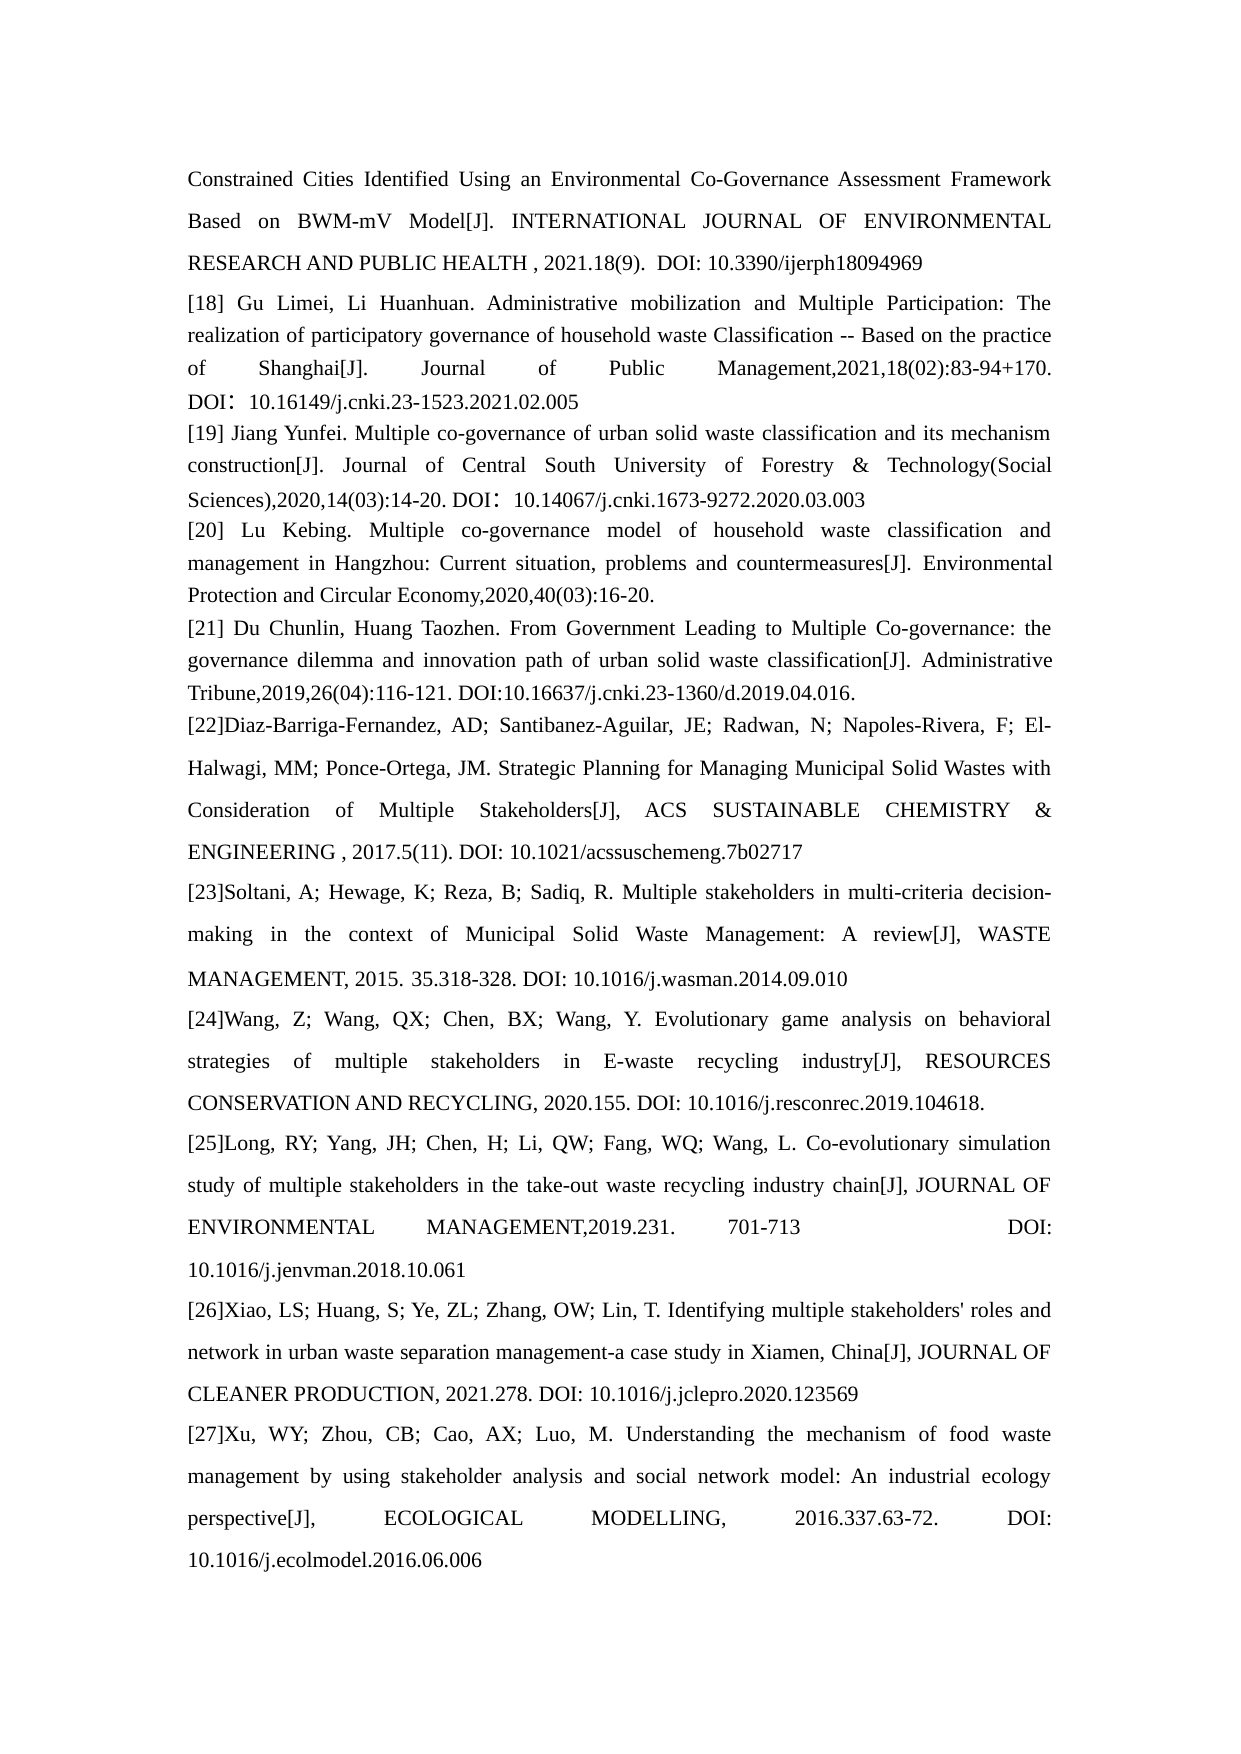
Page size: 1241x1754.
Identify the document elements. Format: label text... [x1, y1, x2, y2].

text [20] Lu Kebing. Multiple co-governance model of household waste classification and management in Hangzhou: Current situation, problems and countermeasures[J]. Environmental Protection and Circular Economy,2020,40(03):16-20. [187, 514, 1053, 611]
text [22]Diaz-Barriga-Fernandez, AD; Santibanez-Aguilar, JE; Radwan, N; Napoles-Rivera, F; El-Halwagi, MM; Ponce-Ortega, JM. Strategic Planning for Managing Municipal Solid Wastes with Consideration of Multiple Stakeholders[J], ACS SUSTAINABLE CHEMISTRY & ENGINEERING , 2017.5(11). DOI: 10.1021/acssuschemeng.7b02717 [187, 709, 1053, 868]
text [18] Gu Limei, Li Huanhuan. Administrative mobilization and Multiple Participation: The realization of participatory governance of household waste Classification -- Based on the practice of Shanghai[J]. Journal of Public Management,2021,18(02):83-94+170. DOI：10.16149/j.cnki.23-1523.2021.02.005 [187, 286, 1053, 416]
text [25]Long, RY; Yang, JH; Chen, H; Li, QW; Fang, WQ; Wang, L. Co-evolutionary simulation study of multiple stakeholders in the take-out waste recycling industry chain[J], JOURNAL OF ENVIRONMENTAL MANAGEMENT,2019.231. 701-713 DOI: 10.1016/j.jenvman.2018.10.061 [187, 1126, 1053, 1285]
text [23]Soltani, A; Hewage, K; Reza, B; Sadiq, R. Multiple stakeholders in multi-criteria decision-making in the context of Municipal Solid Waste Management: A review[J], WASTE MANAGEMENT, 2015. 35.318-328. DOI: 10.1016/j.wasman.2014.09.010 [187, 875, 1053, 992]
text [19] Jiang Yunfei. Multiple co-governance of urban solid waste classification and its mechanism construction[J]. Journal of Central South University of Forestry & Technology(Social Sciences),2020,14(03):14-20. DOI：10.14067/j.cnki.1673-9272.2020.03.003 [187, 416, 1053, 514]
text [24]Wang, Z; Wang, QX; Chen, BX; Wang, Y. Evolutionary game analysis on behavioral strategies of multiple stakeholders in E-waste recycling industry[J], RESOURCES CONSERVATION AND RECYCLING, 2020.155. DOI: 10.1016/j.resconrec.2019.104618. [187, 1002, 1053, 1119]
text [187, 162, 1053, 279]
text [27]Xu, WY; Zhou, CB; Cao, AX; Luo, M. Understanding the mechanism of food waste management by using stakeholder analysis and social network model: An industrial ecology perspective[J], ECOLOGICAL MODELLING, 2016.337.63-72. DOI: 10.1016/j.ecolmodel.2016.06.006 [187, 1417, 1053, 1576]
text [26]Xiao, LS; Huang, S; Ye, ZL; Zhang, OW; Lin, T. Identifying multiple stakeholders' roles and network in urban waste separation management-a case study in Xiamen, China[J], JOURNAL OF CLEANER PRODUCTION, 2021.278. DOI: 10.1016/j.jclepro.2020.123569 [187, 1293, 1053, 1410]
text [21] Du Chunlin, Huang Taozhen. From Government Leading to Multiple Co-governance: the governance dilemma and innovation path of urban solid waste classification[J]. Administrative Tribune,2019,26(04):116-121. DOI:10.16637/j.cnki.23-1360/d.2019.04.016. [187, 611, 1053, 709]
